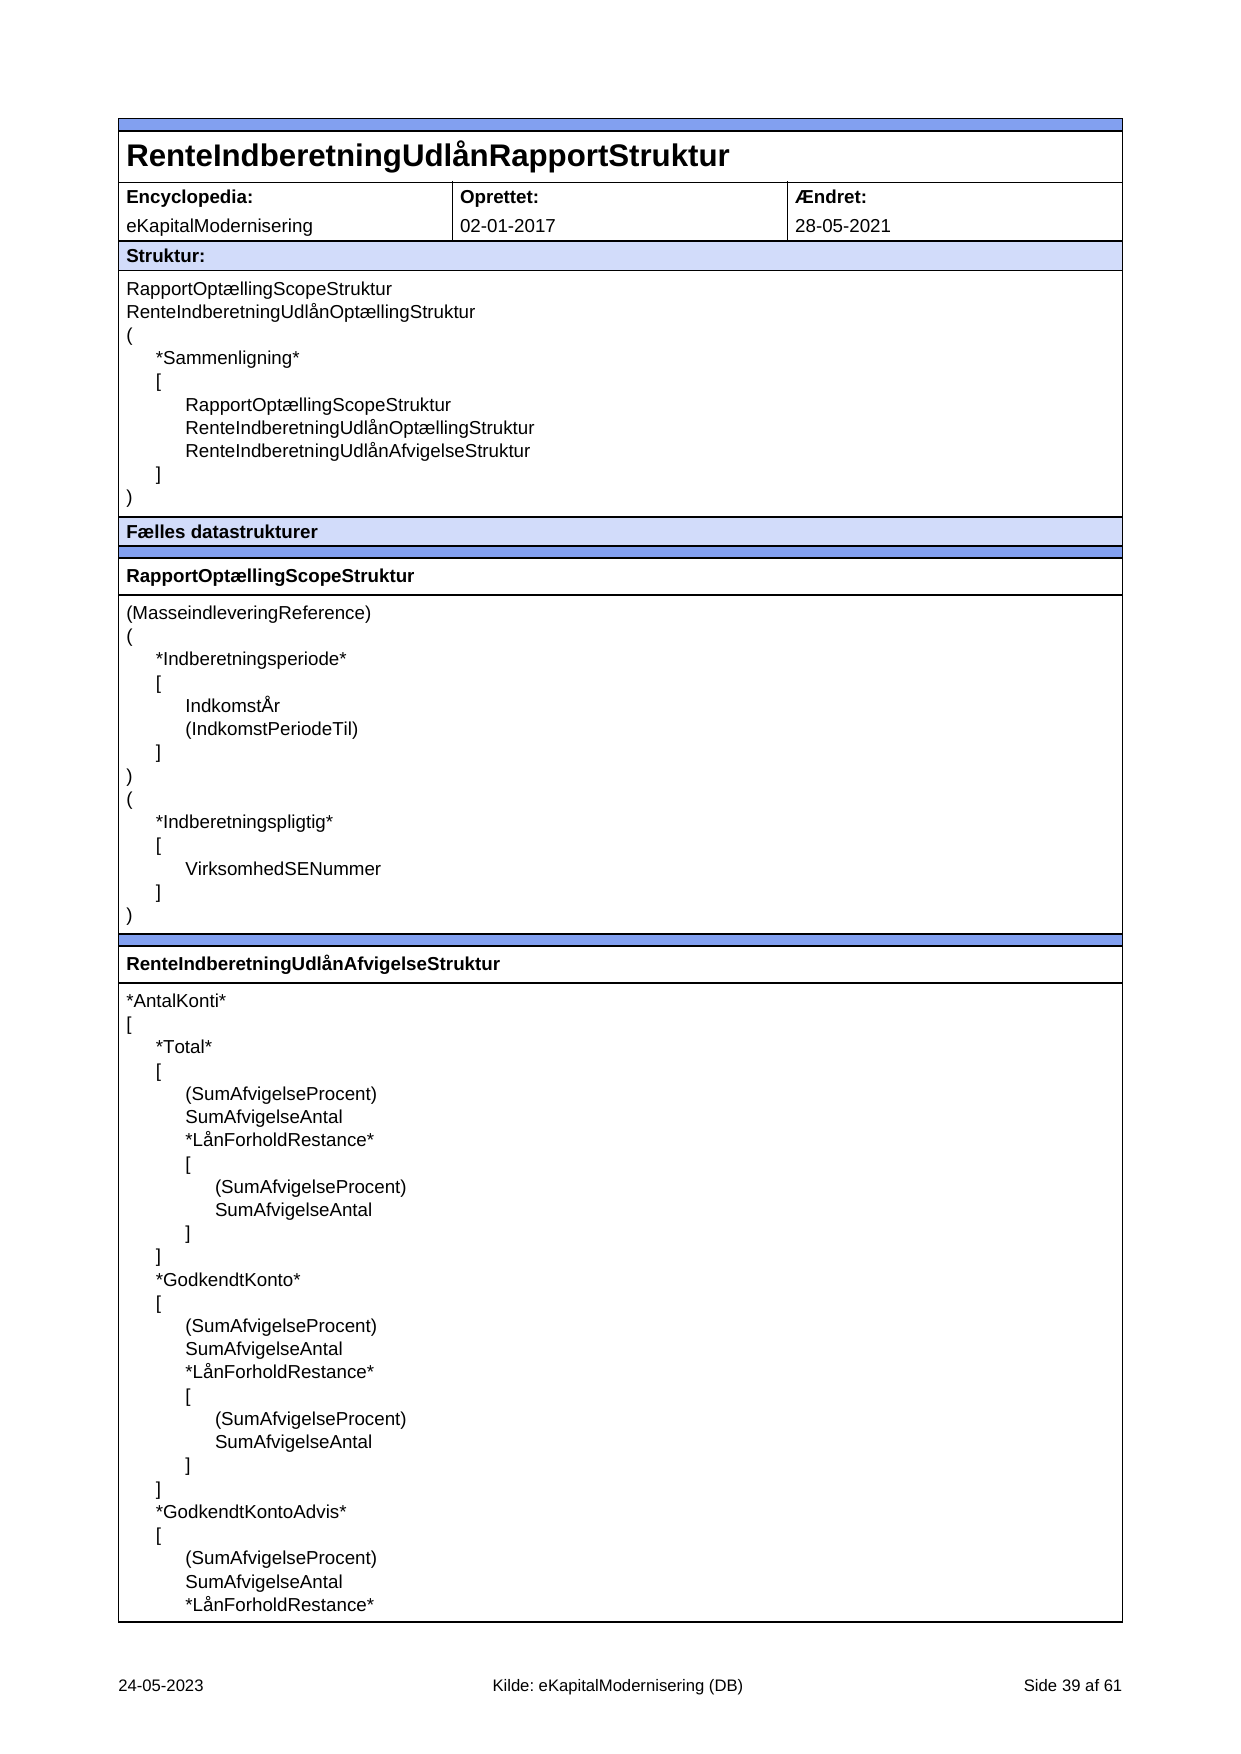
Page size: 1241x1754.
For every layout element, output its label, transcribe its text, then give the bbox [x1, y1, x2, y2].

table_cell [119, 547, 1122, 557]
table_cell [119, 935, 1122, 945]
table_cell Fælles datastrukturer [119, 518, 1122, 545]
table_cell Struktur: [119, 242, 1122, 270]
table_cell RenteIndberetningUdlånRapportStruktur [119, 132, 1122, 181]
table_cell RapportOptællingScopeStruktur [119, 559, 1122, 594]
table_header [119, 119, 1122, 130]
table_cell RapportOptællingScopeStruktur RenteIndberetningUdlånOptællingStruktur ( *Sammenligning* [ RapportOptællingScopeStruktur RenteIndberetningUdlånOptællingStruktur RenteIndberetningUdlånAfvigelseStruktur ] ) [119, 271, 1122, 516]
table_cell Ændret: [788, 183, 1122, 211]
table_cell 02-01-2017 [453, 211, 787, 240]
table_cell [119, 984, 1122, 1621]
table_cell (MasseindleveringReference) ( *Indberetningsperiode* [ IndkomstÅr (IndkomstPeriodeTil) ] ) ( *Indberetningspligtig* [ VirksomhedSENummer ] ) [119, 596, 1122, 933]
table_cell eKapitalModernisering [119, 211, 452, 240]
table_cell Oprettet: [453, 183, 787, 211]
table_cell RenteIndberetningUdlånAfvigelseStruktur [119, 947, 1122, 982]
table_cell Encyclopedia: [119, 183, 452, 211]
table_cell 28-05-2021 [788, 211, 1122, 240]
